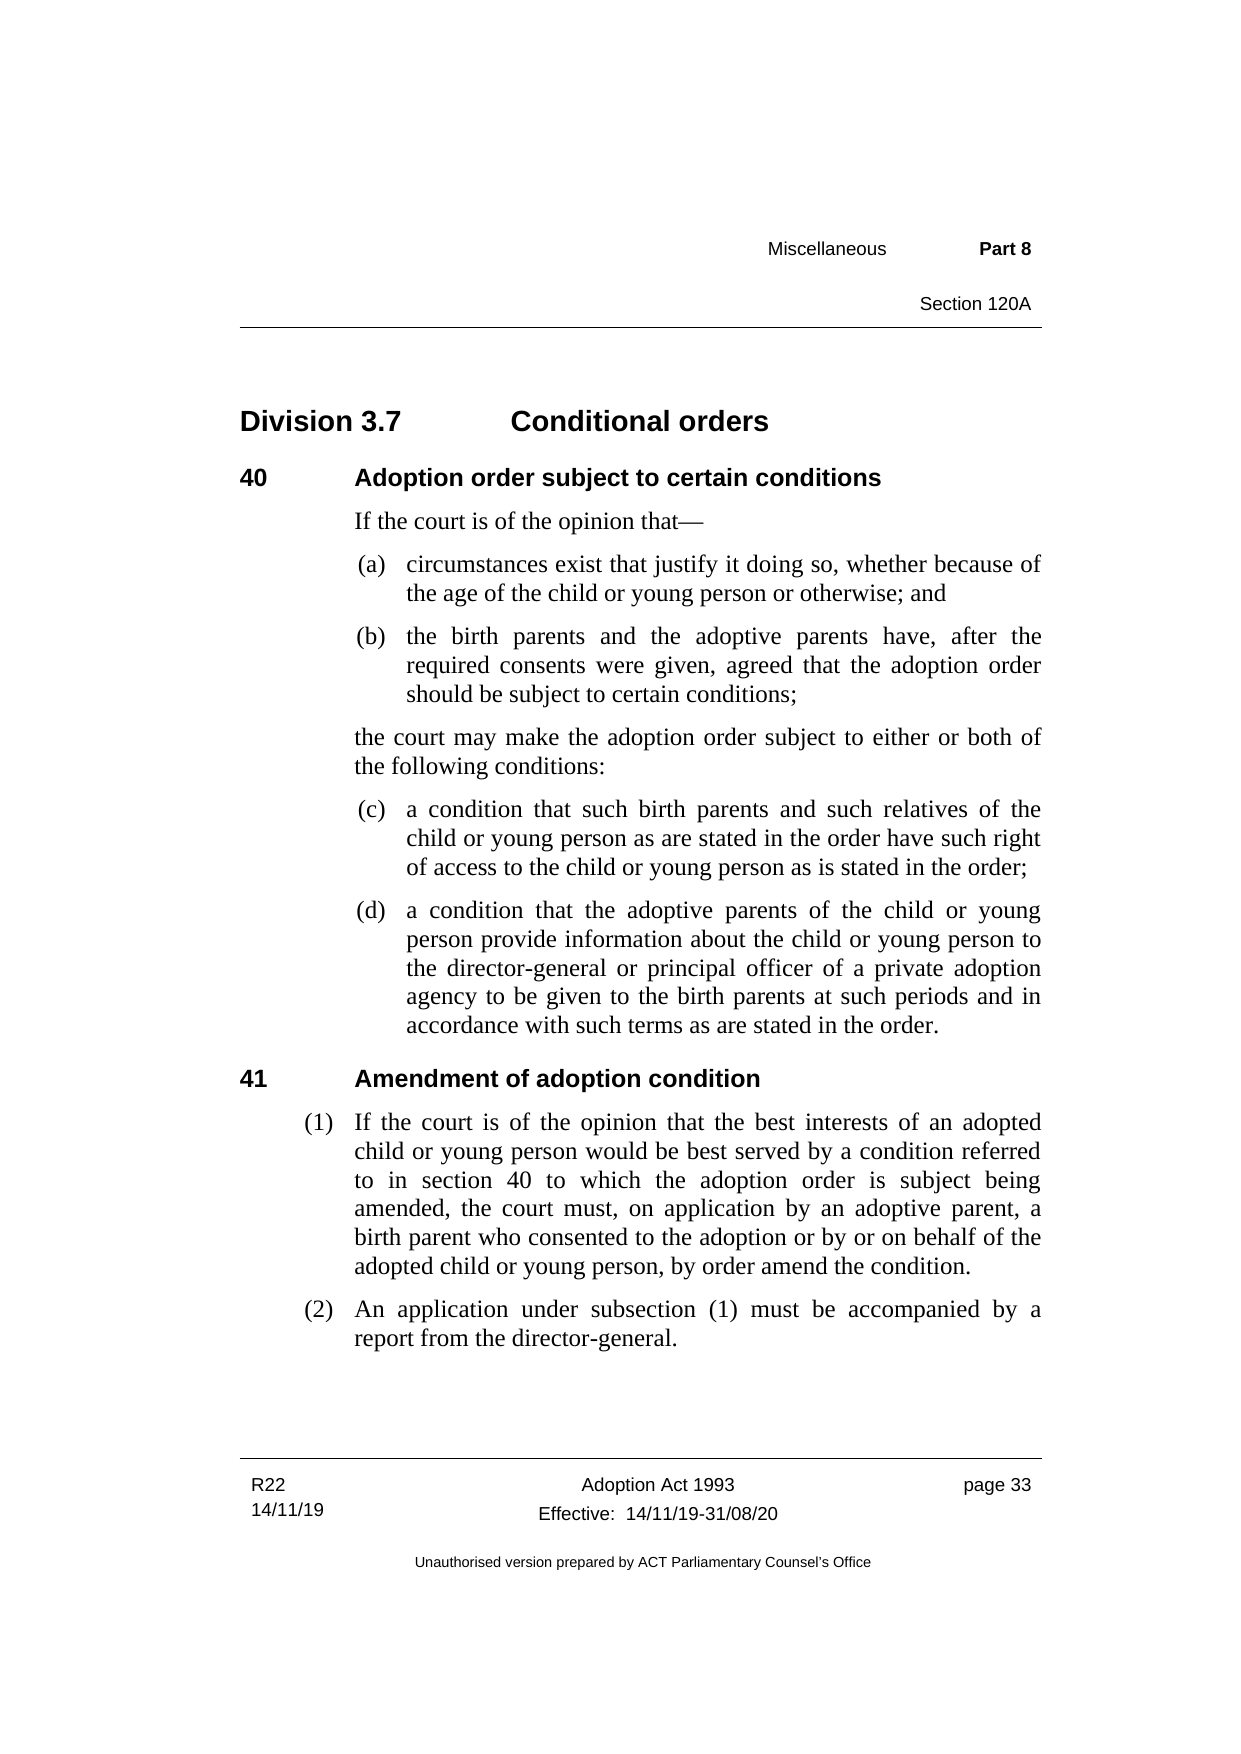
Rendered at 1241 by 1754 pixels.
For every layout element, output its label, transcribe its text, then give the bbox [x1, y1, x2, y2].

text the court may make the adoption order subject to either or both of the following conditions: [354, 722, 1042, 780]
text (b) the birth parents and the adoptive parents have, after the required consents were given, agreed that the adoption order should be subject to certain conditions; [239, 621, 1042, 708]
text (2) An application under subsection (1) must be accompanied by a report from the director-general. [239, 1294, 1042, 1352]
text (1) If the court is of the opinion that the best interests of an adopted child or young person would be best served by a condition referred to in section 40 to which the adoption order is subject being amended, the court must, on application by an adoptive parent, a birth parent who consented to the adoption or by or on behalf of the adopted child or young person, by order amend the condition. [239, 1107, 1042, 1280]
text 40 Adoption order subject to certain conditions [239, 463, 1042, 491]
text (a) circumstances exist that justify it doing so, whether because of the age of the child or young person or otherwise; and [239, 549, 1042, 607]
text If the court is of the opinion that— [354, 506, 1042, 535]
text (c) a condition that such birth parents and such relatives of the child or young person as are stated in the order have such right of access to the child or young person as is stated in the order; [239, 794, 1042, 881]
text (d) a condition that the adoptive parents of the child or young person provide information about the child or young person to the director-general or principal officer of a private adoption agency to be given to the birth parents at such periods and in accordance with such terms as are stated in the order. [239, 895, 1042, 1039]
text 41 Amendment of adoption condition [239, 1064, 1042, 1093]
text Division 3.7 Conditional orders [239, 404, 1042, 438]
